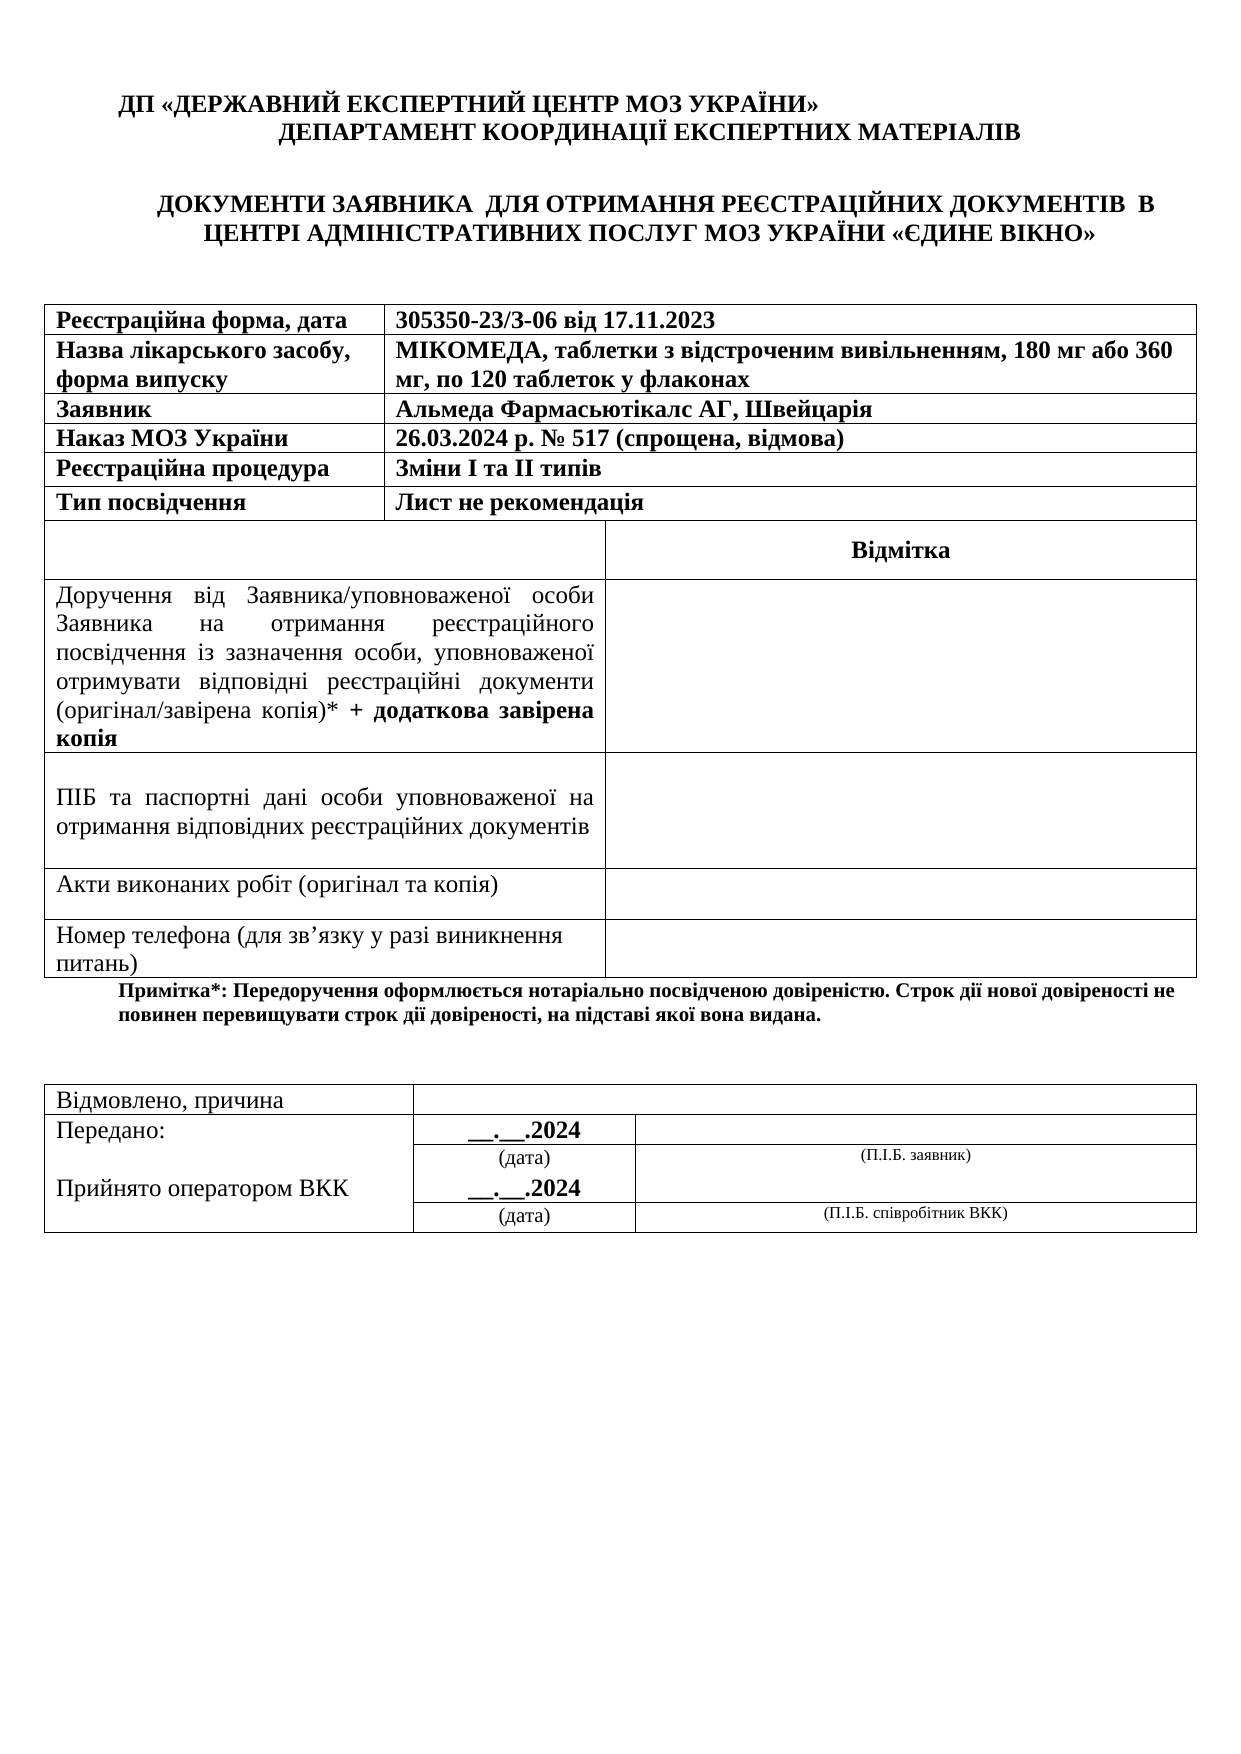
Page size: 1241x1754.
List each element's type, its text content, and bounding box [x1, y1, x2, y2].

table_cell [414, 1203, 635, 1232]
text ДЕПАРТАМЕНТ КООРДИНАЦІЇ ЕКСПЕРТНИХ МАТЕРІАЛІВ [118, 117, 1181, 146]
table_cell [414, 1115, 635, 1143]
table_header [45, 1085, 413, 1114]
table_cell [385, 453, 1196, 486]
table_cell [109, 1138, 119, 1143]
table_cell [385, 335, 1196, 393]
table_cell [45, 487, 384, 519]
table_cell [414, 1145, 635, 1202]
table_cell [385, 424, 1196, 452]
text ДОКУМЕНТИ ЗАЯВНИКА ДЛЯ ОТРИМАННЯ РЕЄСТРАЦІЙНИХ ДОКУМЕНТІВ В ЦЕНТРІ АДМІНІСТРАТИВНИХ ПОСЛУГ МОЗ УКРАЇНИ «ЄДИНЕ ВІКНО» [118, 189, 1181, 247]
text Примітка*: Передоручення оформлюється нотаріально посвідченою довіреністю. Строк дії нової довіреності не повинен перевищувати строк дії довіреності, на підставі якої вона видана. [118, 978, 1181, 1026]
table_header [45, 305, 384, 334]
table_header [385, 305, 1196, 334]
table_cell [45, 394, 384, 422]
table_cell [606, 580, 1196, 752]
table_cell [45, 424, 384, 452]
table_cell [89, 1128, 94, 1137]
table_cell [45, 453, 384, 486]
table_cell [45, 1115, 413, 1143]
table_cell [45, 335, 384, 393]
text ДП «ДЕРЖАВНИЙ ЕКСПЕРТНИЙ ЦЕНТР МОЗ УКРАЇНИ» [118, 89, 1181, 117]
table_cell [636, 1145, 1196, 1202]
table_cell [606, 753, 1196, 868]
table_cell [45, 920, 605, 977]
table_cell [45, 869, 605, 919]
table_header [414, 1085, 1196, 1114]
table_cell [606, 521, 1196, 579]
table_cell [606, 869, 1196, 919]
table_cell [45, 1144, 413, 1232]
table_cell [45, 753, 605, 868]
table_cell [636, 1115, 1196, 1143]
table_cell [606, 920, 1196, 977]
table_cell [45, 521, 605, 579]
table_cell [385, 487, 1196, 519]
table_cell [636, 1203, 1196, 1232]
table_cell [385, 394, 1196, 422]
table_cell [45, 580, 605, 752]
